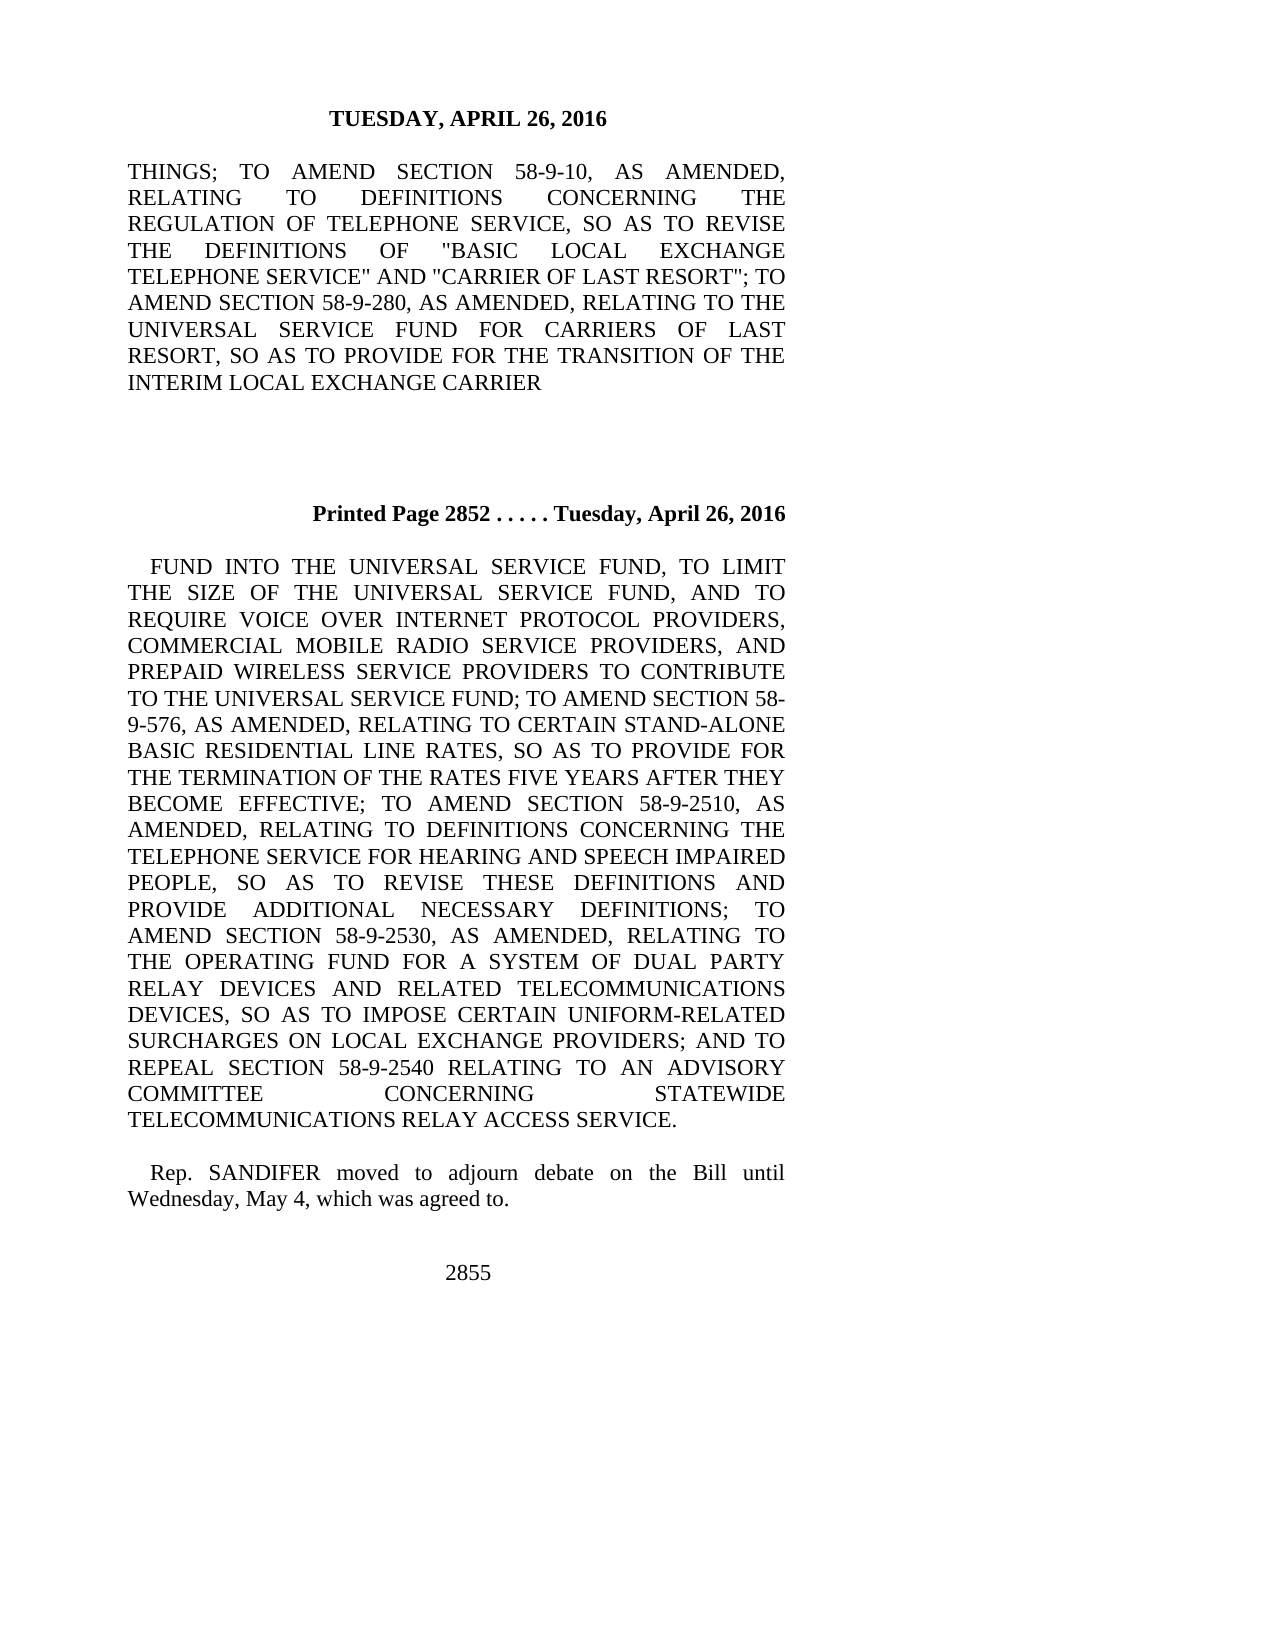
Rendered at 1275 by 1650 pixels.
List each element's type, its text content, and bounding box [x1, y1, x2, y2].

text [127, 158, 786, 395]
text Printed Page 2852 . . . . . Tuesday, April 26, 2016 [127, 500, 786, 527]
text Rep. SANDIFER moved to adjourn debate on the Bill until Wednesday, May 4, which was agreed to. [127, 1159, 786, 1212]
text FUND INTO THE UNIVERSAL SERVICE FUND, TO LIMIT THE SIZE OF THE UNIVERSAL SERVICE FUND, AND TO REQUIRE VOICE OVER INTERNET PROTOCOL PROVIDERS, COMMERCIAL MOBILE RADIO SERVICE PROVIDERS, AND PREPAID WIRELESS SERVICE PROVIDERS TO CONTRIBUTE TO THE UNIVERSAL SERVICE FUND; TO AMEND SECTION 58-9-576, AS AMENDED, RELATING TO CERTAIN STAND-ALONE BASIC RESIDENTIAL LINE RATES, SO AS TO PROVIDE FOR THE TERMINATION OF THE RATES FIVE YEARS AFTER THEY BECOME EFFECTIVE; TO AMEND SECTION 58-9-2510, AS AMENDED, RELATING TO DEFINITIONS CONCERNING THE TELEPHONE SERVICE FOR HEARING AND SPEECH IMPAIRED PEOPLE, SO AS TO REVISE THESE DEFINITIONS AND PROVIDE ADDITIONAL NECESSARY DEFINITIONS; TO AMEND SECTION 58-9-2530, AS AMENDED, RELATING TO THE OPERATING FUND FOR A SYSTEM OF DUAL PARTY RELAY DEVICES AND RELATED TELECOMMUNICATIONS DEVICES, SO AS TO IMPOSE CERTAIN UNIFORM-RELATED SURCHARGES ON LOCAL EXCHANGE PROVIDERS; AND TO REPEAL SECTION 58-9-2540 RELATING TO AN ADVISORY COMMITTEE CONCERNING STATEWIDE TELECOMMUNICATIONS RELAY ACCESS SERVICE. [127, 553, 786, 1133]
